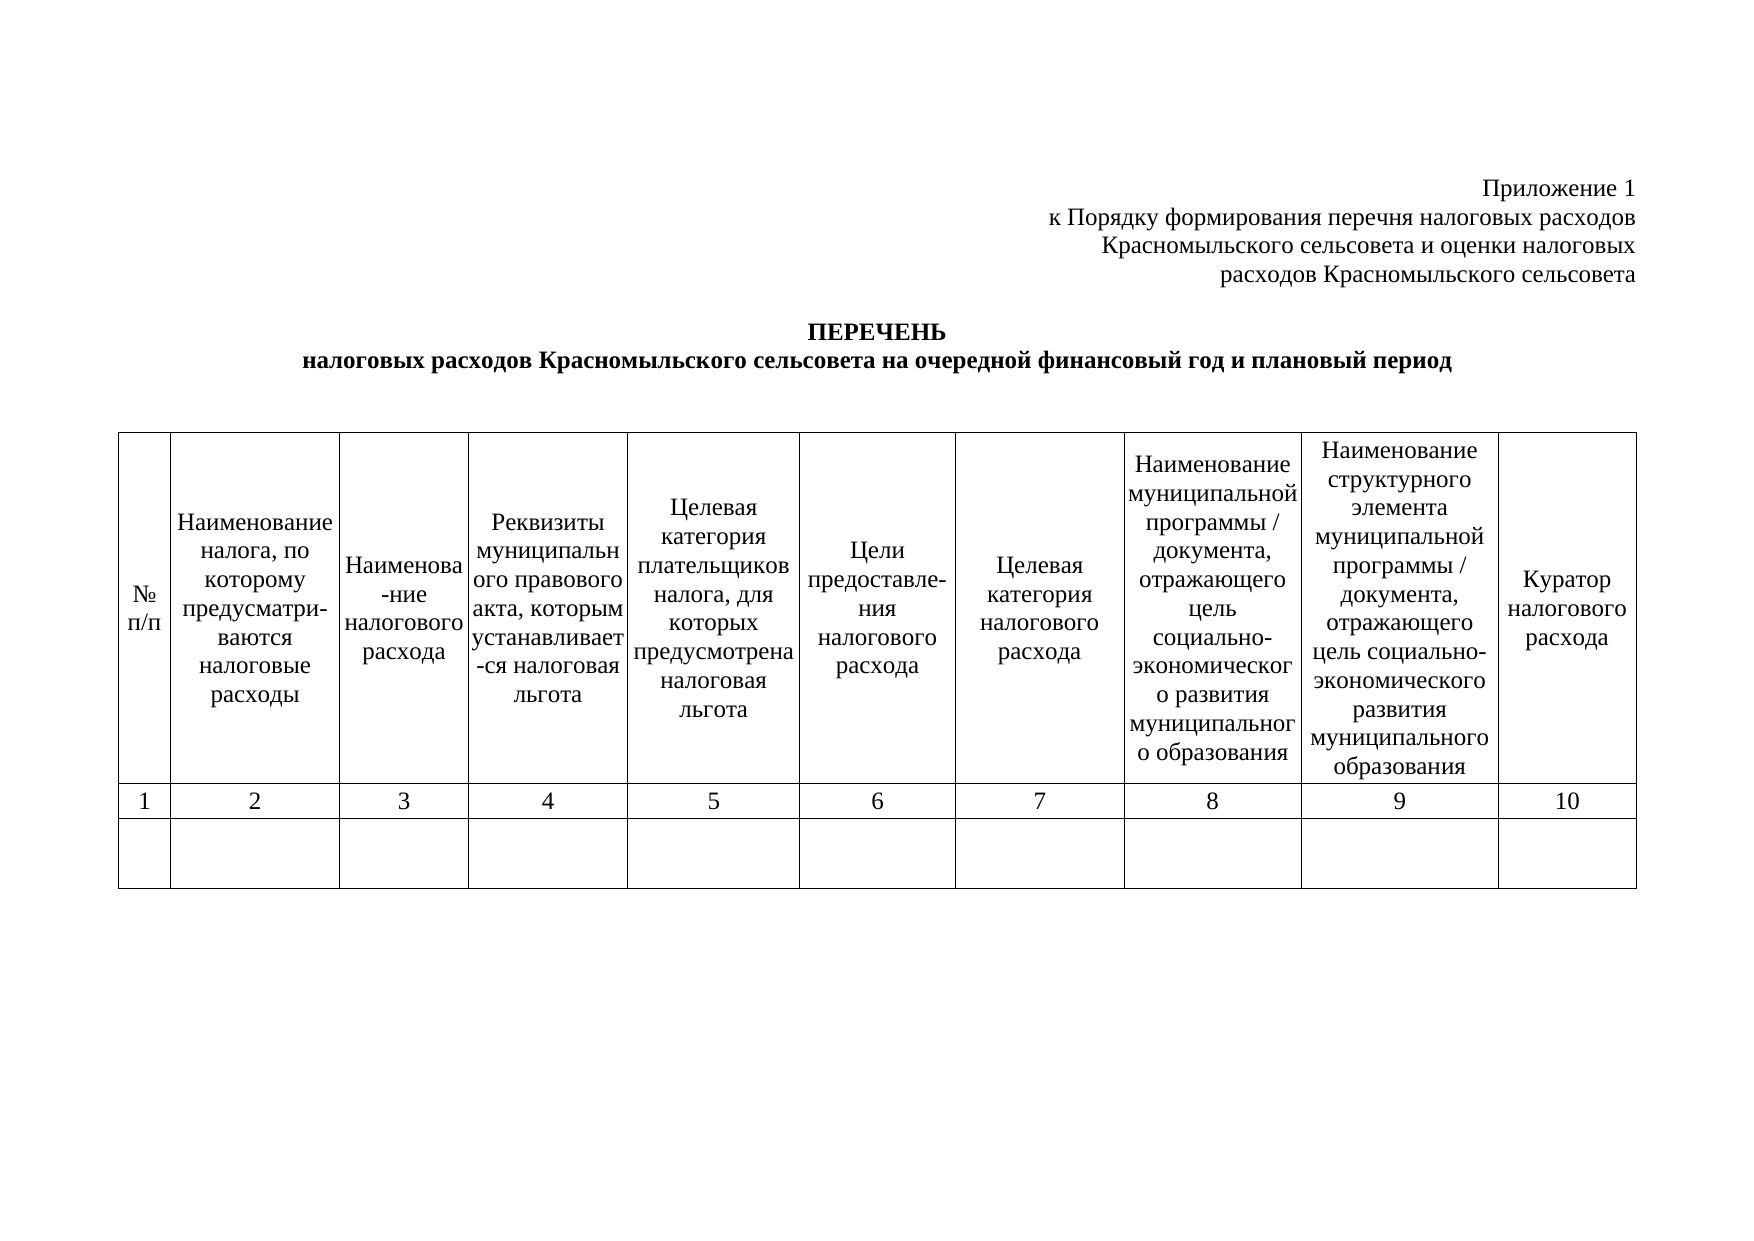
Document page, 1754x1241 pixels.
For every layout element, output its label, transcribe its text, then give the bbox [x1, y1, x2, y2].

table_cell 9 [1302, 784, 1498, 818]
text расходов Красномыльского сельсовета [118, 259, 1636, 288]
table_cell [956, 853, 1124, 888]
table_cell [171, 819, 339, 853]
table_cell [1302, 853, 1498, 888]
table_header Куратор налогового расхода [1499, 433, 1636, 783]
table_header Наименование муниципальной программы / документа, отражающего цель социально-экономического развития муниципального образования [1125, 433, 1301, 783]
table_cell [628, 819, 799, 853]
table_header Наименование налога, по которому предусматри-ваются налоговые расходы [171, 433, 339, 783]
table_cell 1 [119, 784, 170, 818]
table_cell 8 [1125, 784, 1301, 818]
table_header Цели предоставле-ния налогового расхода [800, 433, 955, 783]
table_cell 4 [469, 784, 627, 818]
table_header Наименование структурного элемента муниципальной программы / документа, отражающего цель социально-экономического развития муниципального образования [1302, 433, 1498, 783]
table_cell [119, 853, 170, 888]
table_cell [340, 853, 468, 888]
table_header Реквизиты муниципального правового акта, которым устанавливает-ся налоговая льгота [469, 433, 627, 783]
table_cell [628, 853, 799, 888]
table_cell [1499, 853, 1636, 888]
table_cell 6 [800, 784, 955, 818]
table_cell 10 [1499, 784, 1636, 818]
table_cell [469, 853, 627, 888]
table_cell [1125, 853, 1301, 888]
table_cell [340, 819, 468, 853]
text налоговых расходов Красномыльского сельсовета на очередной финансовый год и плановый период [118, 345, 1636, 374]
table_cell 2 [171, 784, 339, 818]
table_cell [171, 853, 339, 888]
table_cell 7 [956, 784, 1124, 818]
text ПЕРЕЧЕНЬ [118, 317, 1636, 345]
table_header № п/п [119, 433, 170, 783]
table_cell [1125, 819, 1301, 853]
table_cell 3 [340, 784, 468, 818]
table_cell [119, 819, 170, 853]
table_header Целевая категория плательщиков налога, для которых предусмотрена налоговая льгота [628, 433, 799, 783]
text к Порядку формирования перечня налоговых расходов [118, 202, 1636, 230]
table_cell [1499, 819, 1636, 853]
table_cell [800, 819, 955, 853]
table_header Наименова-ние налогового расхода [340, 433, 468, 783]
text Приложение 1 [118, 173, 1636, 202]
table_cell [1302, 819, 1498, 853]
table_cell [469, 819, 627, 853]
text Красномыльского сельсовета и оценки налоговых [118, 230, 1636, 259]
table_cell [956, 819, 1124, 853]
table_cell [800, 853, 955, 888]
table_header Целевая категория налогового расхода [956, 433, 1124, 783]
table_cell 5 [628, 784, 799, 818]
